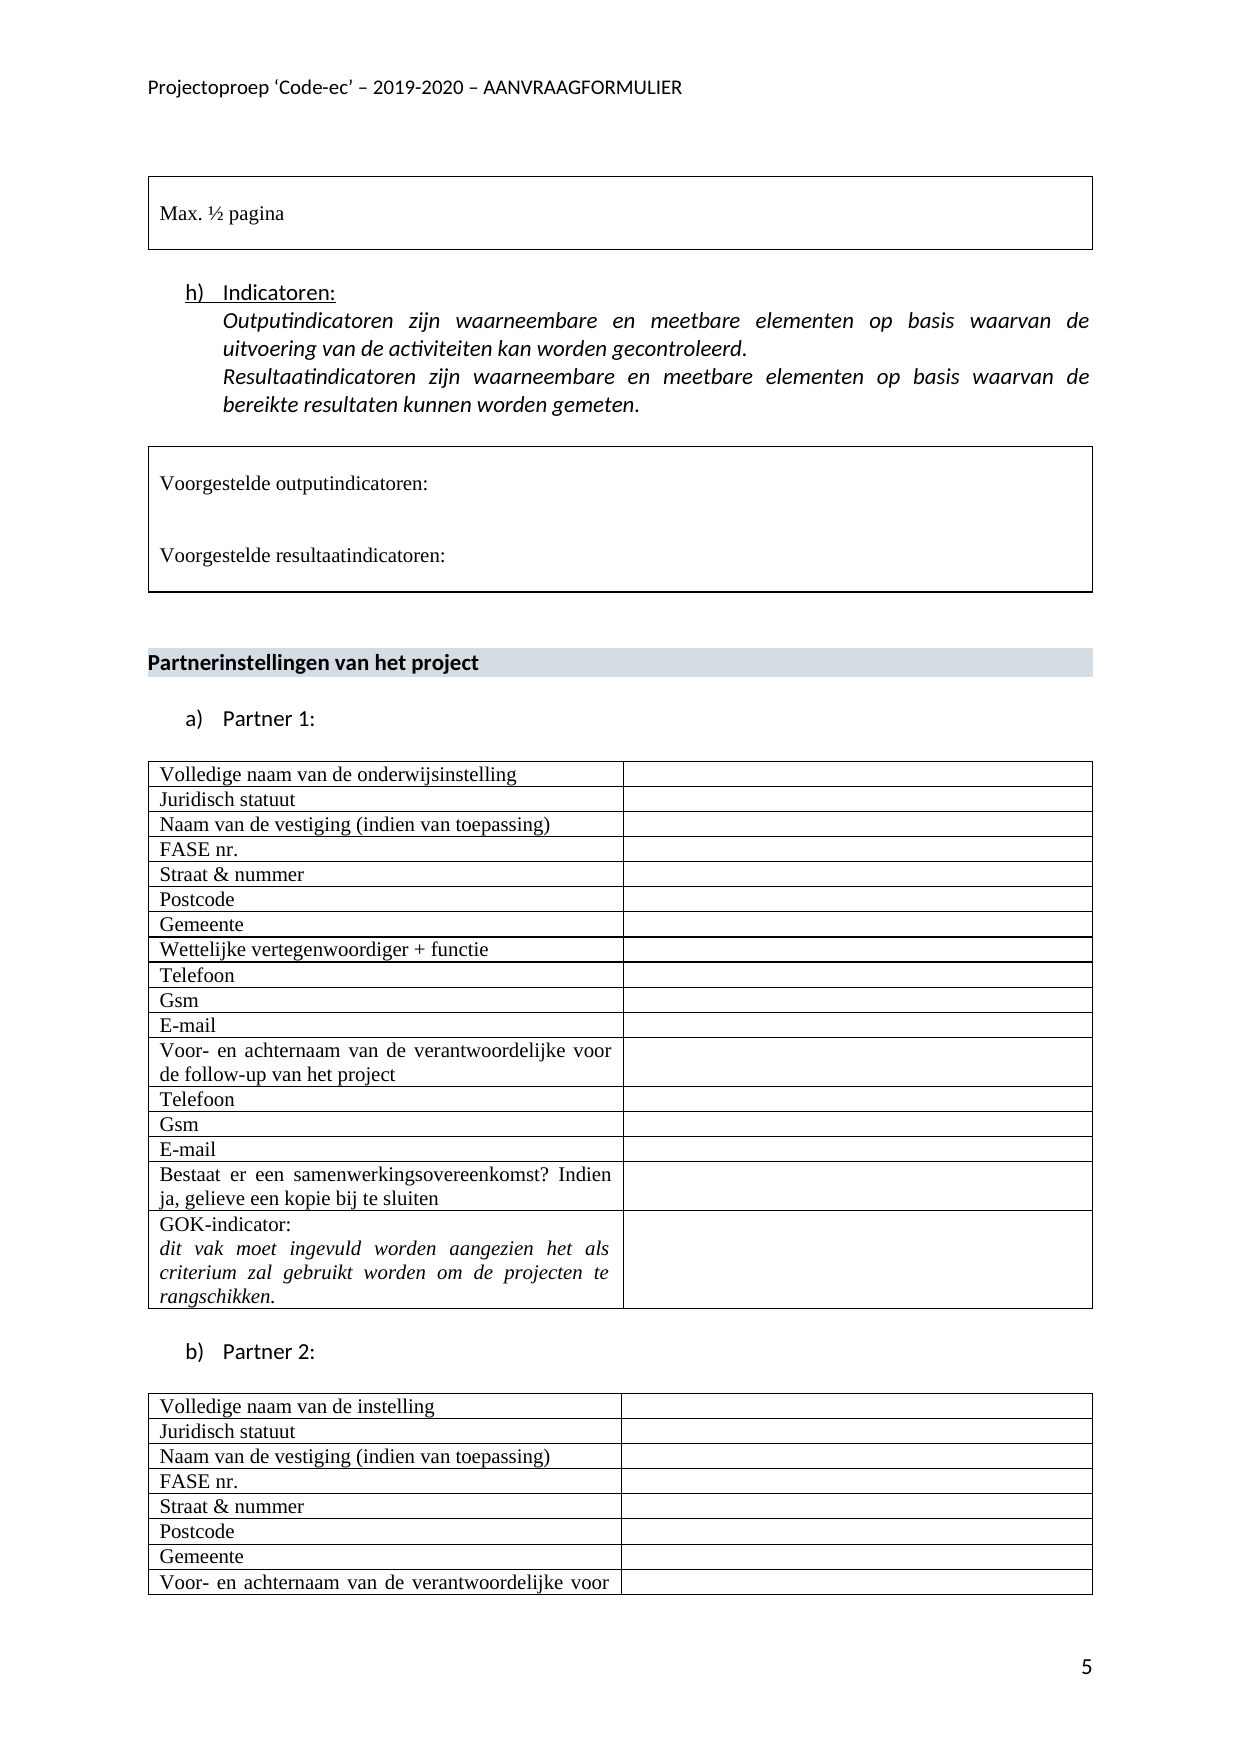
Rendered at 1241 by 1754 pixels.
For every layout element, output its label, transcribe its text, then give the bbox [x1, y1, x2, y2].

table_cell Naam van de vestiging (indien van toepassing) [149, 812, 623, 836]
table_cell [622, 1469, 1092, 1493]
table_header Max. ½ pagina [149, 177, 1092, 249]
table_cell FASE nr. [149, 837, 623, 861]
table_cell [624, 812, 1092, 836]
table_cell Gsm [149, 988, 623, 1012]
table_header Volledige naam van de onderwijsinstelling [149, 762, 623, 786]
table_cell Juridisch statuut [149, 787, 623, 811]
table_cell [624, 1162, 1092, 1210]
table_cell [624, 787, 1092, 811]
table_header Voorgestelde outputindicatoren: Voorgestelde resultaatindicatoren: [149, 447, 1092, 591]
list Partner 2: [185, 1337, 1093, 1365]
table_cell E-mail [149, 1013, 623, 1037]
table_cell Gsm [149, 1112, 623, 1136]
table_cell [622, 1419, 1092, 1443]
table_cell [624, 1087, 1092, 1111]
table_cell Straat & nummer [149, 1494, 621, 1518]
text Resultaatindicatoren zijn waarneembare en meetbare elementen op basis waarvan de bereikte resultaten kunnen worden gemeten. [223, 362, 1093, 418]
table_cell [622, 1444, 1092, 1468]
table_cell Postcode [149, 887, 623, 911]
table_cell [624, 1137, 1092, 1161]
table_cell [624, 837, 1092, 861]
table_cell [622, 1519, 1092, 1543]
table_cell [624, 912, 1092, 936]
table_cell Telefoon [149, 963, 623, 987]
text Outputindicatoren zijn waarneembare en meetbare elementen op basis waarvan de uitvoering van de activiteiten kan worden gecontroleerd. [223, 306, 1093, 362]
table_cell [624, 963, 1092, 987]
table_cell [624, 1038, 1092, 1086]
table_cell [622, 1570, 1092, 1594]
table_cell [624, 1211, 1092, 1308]
table_cell Postcode [149, 1519, 621, 1543]
table_cell Telefoon [149, 1087, 623, 1111]
list Indicatoren: [185, 278, 1093, 306]
table_cell [624, 938, 1092, 961]
text Partnerinstellingen van het project [148, 648, 1093, 677]
table_cell [622, 1494, 1092, 1518]
table_cell [622, 1545, 1092, 1568]
table_cell E-mail [149, 1137, 623, 1161]
table_cell [624, 862, 1092, 886]
table_cell Naam van de vestiging (indien van toepassing) [149, 1444, 621, 1468]
table_cell GOK-indicator: dit vak moet ingevuld worden aangezien het als criterium zal gebruikt worden om de projecten te rangschikken. [149, 1211, 623, 1308]
table_cell Juridisch statuut [149, 1419, 621, 1443]
table_header Volledige naam van de instelling [149, 1394, 621, 1418]
table_cell [624, 988, 1092, 1012]
table_cell Voor- en achternaam van de verantwoordelijke voor de follow-up van het project [149, 1038, 623, 1086]
table_cell [624, 1112, 1092, 1136]
table_cell Bestaat er een samenwerkingsovereenkomst? Indien ja, gelieve een kopie bij te sluiten [149, 1162, 623, 1210]
table_header [624, 762, 1092, 786]
table_cell Gemeente [149, 912, 623, 936]
table_cell Straat & nummer [149, 862, 623, 886]
table_header [622, 1394, 1092, 1418]
table_cell Gemeente [149, 1545, 621, 1568]
table_cell FASE nr. [149, 1469, 621, 1493]
table_cell [624, 887, 1092, 911]
table_cell Wettelijke vertegenwoordiger + functie [149, 938, 623, 961]
list Partner 1: [185, 704, 1093, 733]
table_cell [624, 1013, 1092, 1037]
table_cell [149, 1570, 621, 1594]
